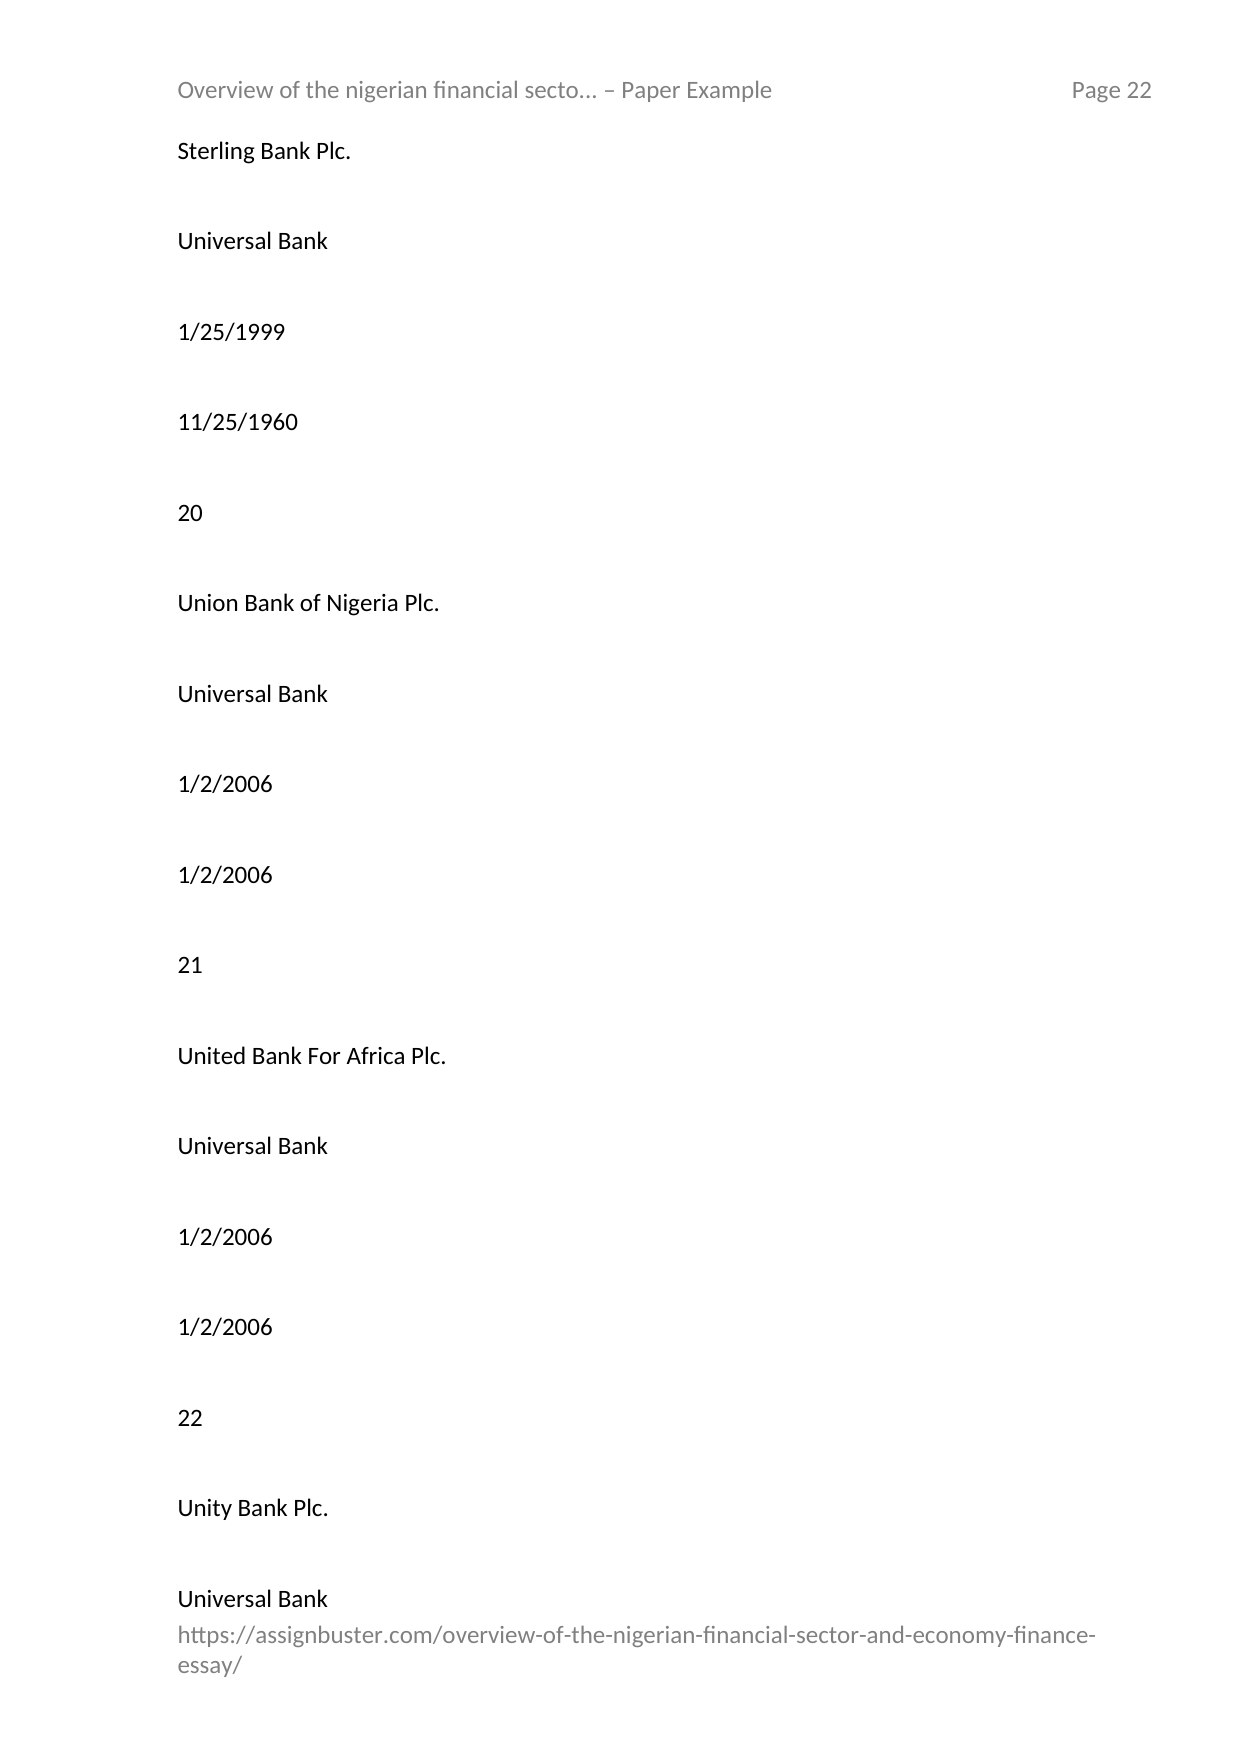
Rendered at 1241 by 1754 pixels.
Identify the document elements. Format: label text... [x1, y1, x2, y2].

text Union Bank of Nigeria Plc. [177, 587, 1152, 618]
text United Bank For Africa Plc. [177, 1040, 1152, 1071]
text 21 [177, 949, 1152, 980]
text Universal Bank [177, 1131, 1152, 1161]
text 11/25/1960 [177, 406, 1152, 437]
text 1/2/2006 [177, 1221, 1152, 1252]
text 1/2/2006 [177, 768, 1152, 799]
text Universal Bank [177, 678, 1152, 708]
text 20 [177, 497, 1152, 527]
text Unity Bank Plc. [177, 1493, 1152, 1523]
text 1/25/1999 [177, 316, 1152, 346]
text 1/2/2006 [177, 859, 1152, 889]
text Universal Bank [177, 225, 1152, 256]
text Universal Bank [177, 1583, 1152, 1614]
text Sterling Bank Plc. [177, 135, 1152, 165]
text 22 [177, 1402, 1152, 1433]
text 1/2/2006 [177, 1312, 1152, 1342]
